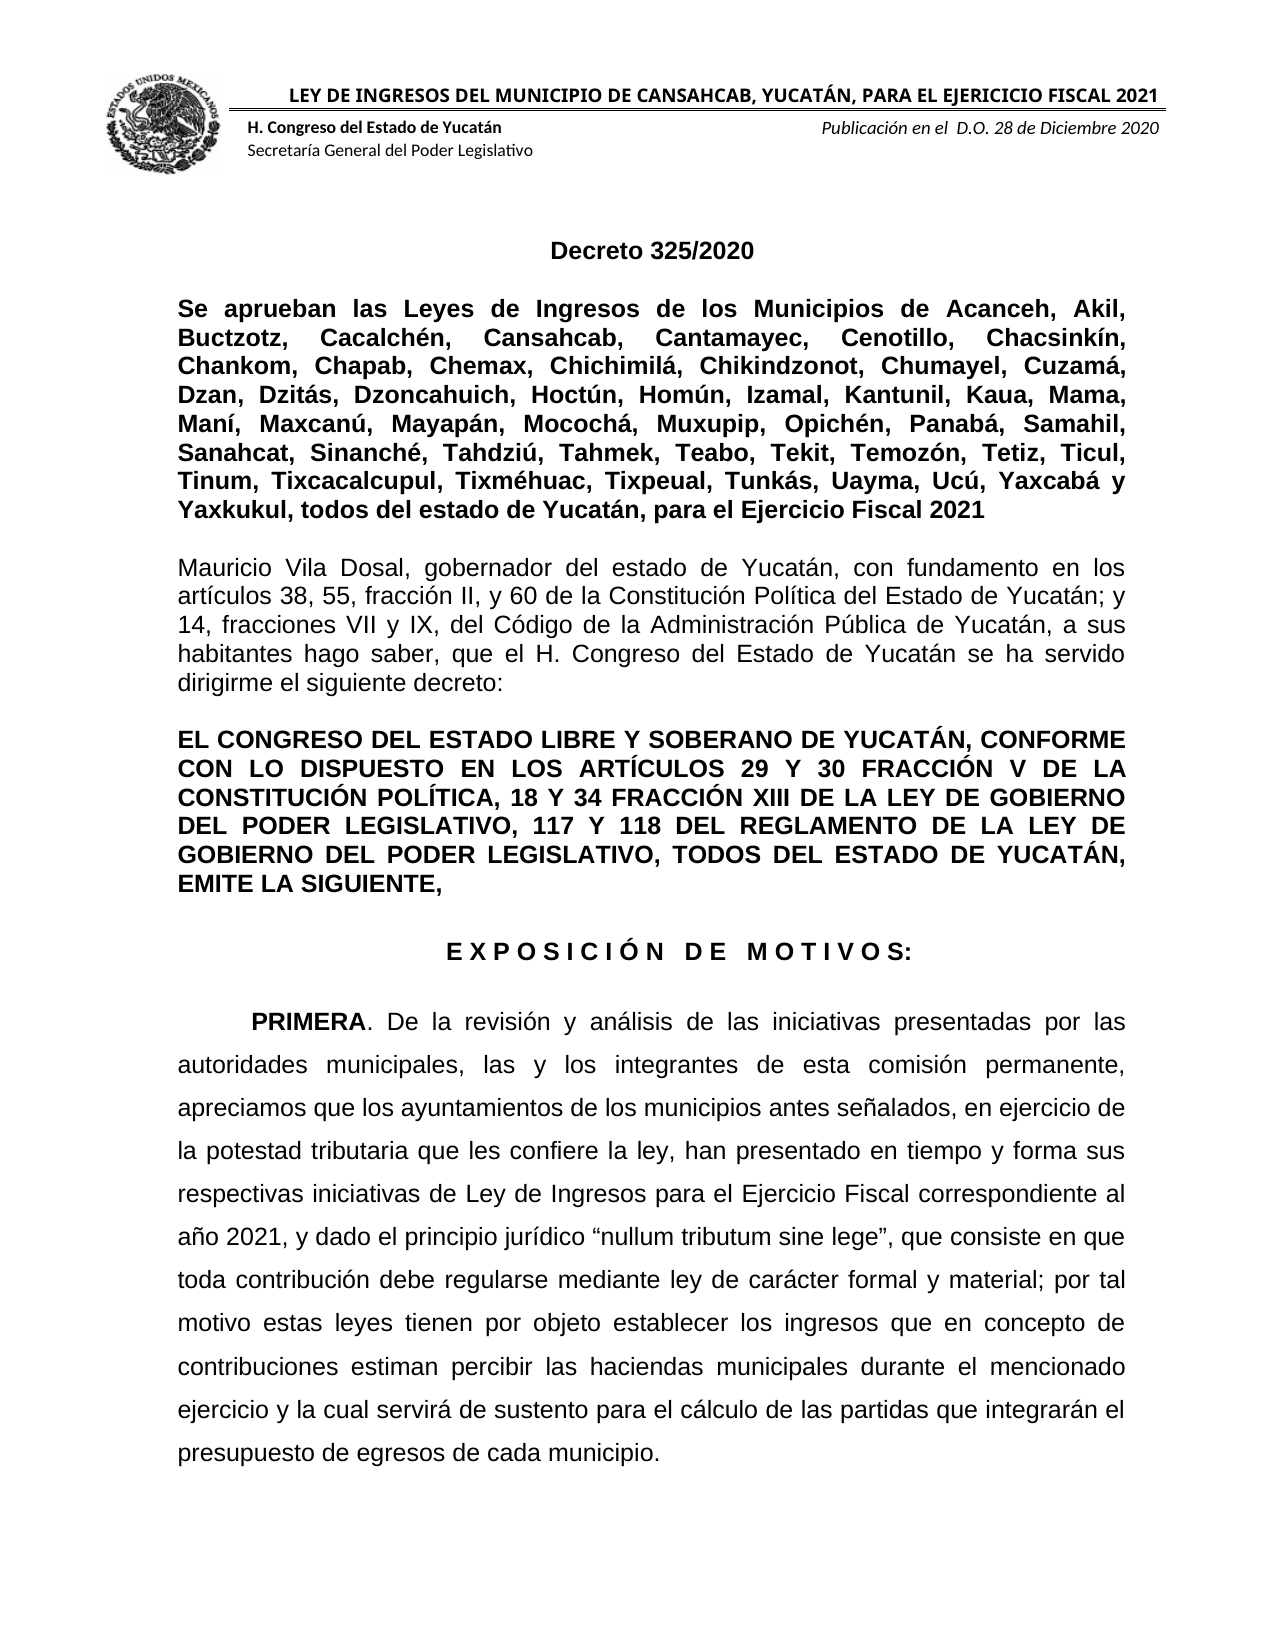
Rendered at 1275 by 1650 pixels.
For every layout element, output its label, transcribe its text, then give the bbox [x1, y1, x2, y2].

text PRIMERA. De la revisión y análisis de las iniciativas presentadas por las autoridades municipales, las y los integrantes de esta comisión permanente, apreciamos que los ayuntamientos de los municipios antes señalados, en ejercicio de la potestad tributaria que les confiere la ley, han presentado en tiempo y forma sus respectivas iniciativas de Ley de Ingresos para el Ejercicio Fiscal correspondiente al año 2021, y dado el principio jurídico “nullum tributum sine lege”, que consiste en que toda contribución debe regularse mediante ley de carácter formal y material; por tal motivo estas leyes tienen por objeto establecer los ingresos que en concepto de contribuciones estiman percibir las haciendas municipales durante el mencionado ejercicio y la cual servirá de sustento para el cálculo de las partidas que integrarán el presupuesto de egresos de cada municipio. [177, 1006, 1127, 1466]
text Mauricio Vila Dosal, gobernador del estado de Yucatán, con fundamento en los artículos 38, 55, fracción II, y 60 de la Constitución Política del Estado de Yucatán; y 14, fracciones VII y IX, del Código de la Administración Pública de Yucatán, a sus habitantes hago saber, que el H. Congreso del Estado de Yucatán se ha servido dirigirme el siguiente decreto: [177, 552, 1127, 696]
text EL CONGRESO DEL ESTADO LIBRE Y SOBERANO DE YUCATÁN, CONFORME CON LO DISPUESTO EN LOS ARTÍCULOS 29 Y 30 FRACCIÓN V DE LA CONSTITUCIÓN POLÍTICA, 18 Y 34 FRACCIÓN XIII DE LA LEY DE GOBIERNO DEL PODER LEGISLATIVO, 117 Y 118 DEL REGLAMENTO DE LA LEY DE GOBIERNO DEL PODER LEGISLATIVO, TODOS DEL ESTADO DE YUCATÁN, EMITE LA SIGUIENTE, [177, 725, 1127, 897]
text E X P O S I C I Ó N D E M O T I V O S: [177, 937, 1122, 966]
text Decreto 325/2020 [177, 236, 1127, 265]
text Se aprueban las Leyes de Ingresos de los Municipios de Acanceh, Akil, Buctzotz, Cacalchén, Cansahcab, Cantamayec, Cenotillo, Chacsinkín, Chankom, Chapab, Chemax, Chichimilá, Chikindzonot, Chumayel, Cuzamá, Dzan, Dzitás, Dzoncahuich, Hoctún, Homún, Izamal, Kantunil, Kaua, Mama, Maní, Maxcanú, Mayapán, Mocochá, Muxupip, Opichén, Panabá, Samahil, Sanahcat, Sinanché, Tahdziú, Tahmek, Teabo, Tekit, Temozón, Tetiz, Ticul, Tinum, Tixcacalcupul, Tixméhuac, Tixpeual, Tunkás, Uayma, Ucú, Yaxcabá y Yaxkukul, todos del estado de Yucatán, para el Ejercicio Fiscal 2021 [177, 294, 1127, 524]
